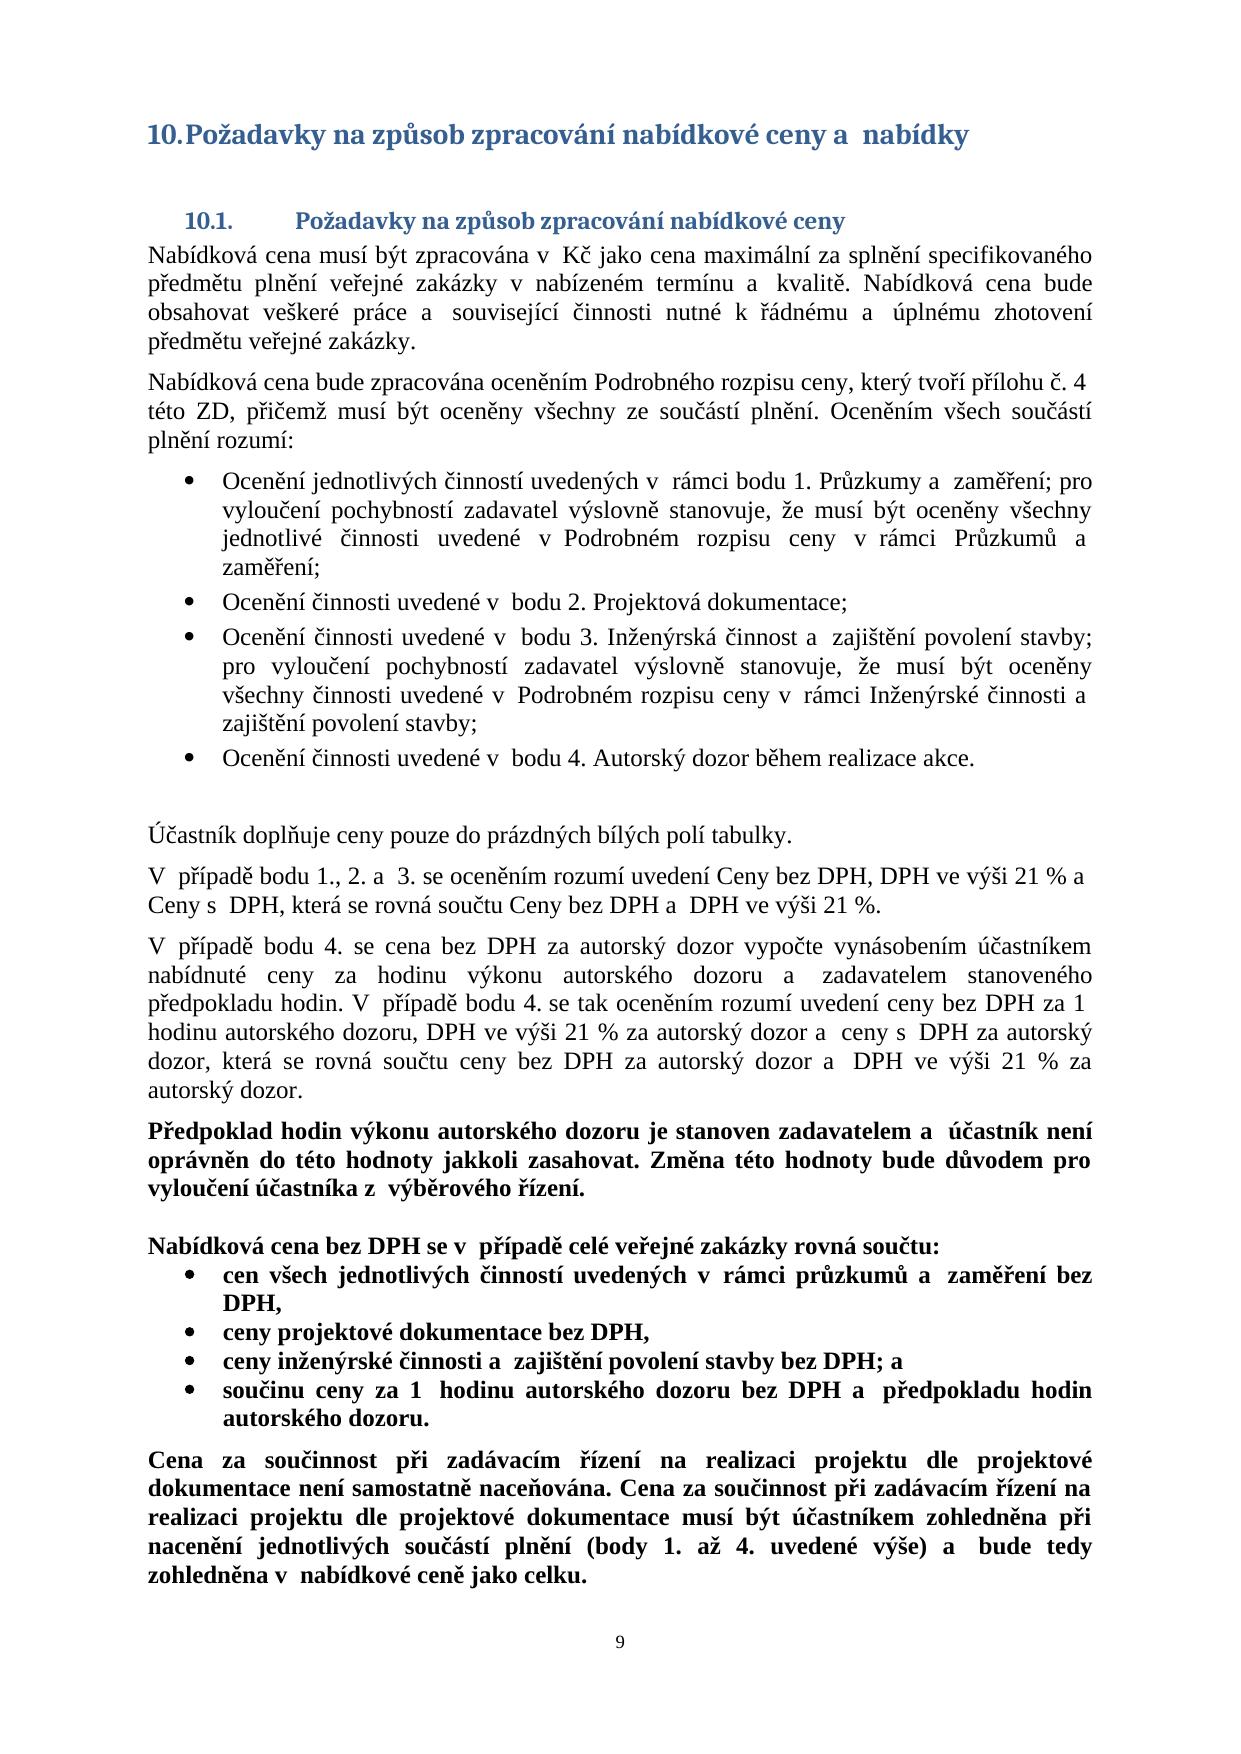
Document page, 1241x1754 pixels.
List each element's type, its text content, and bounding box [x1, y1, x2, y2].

list Ocenění činnosti uvedené v bodu 2. Projektová dokumentace; [185, 587, 1093, 616]
subtitle Požadavky na způsob zpracování nabídkové ceny [185, 207, 1093, 236]
subtitle Požadavky na způsob zpracování nabídkové ceny a nabídky [148, 118, 1093, 152]
text Nabídková cena musí být zpracována v Kč jako cena maximální za splnění specifikovaného předmětu plnění veřejné zakázky v nabízeném termínu a kvalitě. Nabídková cena bude obsahovat veškeré práce a související činnosti nutné k řádnému a úplnému zhotovení předmětu veřejné zakázky. [148, 240, 1093, 355]
list Ocenění činnosti uvedené v bodu 4. Autorský dozor během realizace akce. [185, 743, 1093, 772]
list ceny inženýrské činnosti a zajištění povolení stavby bez DPH; a [185, 1346, 1093, 1375]
list součinu ceny za 1 hodinu autorského dozoru bez DPH a předpokladu hodin autorského dozoru. [185, 1375, 1093, 1432]
list Ocenění činnosti uvedené v bodu 3. Inženýrská činnost a zajištění povolení stavby; pro vyloučení pochybností zadavatel výslovně stanovuje, že musí být oceněny všechny činnosti uvedené v Podrobném rozpisu ceny v rámci Inženýrské činnosti a zajištění povolení stavby; [185, 622, 1093, 737]
text V případě bodu 1., 2. a 3. se oceněním rozumí uvedení Ceny bez DPH, DPH ve výši 21 % a Ceny s DPH, která se rovná součtu Ceny bez DPH a DPH ve výši 21 %. [148, 861, 1093, 918]
text Cena za součinnost při zadávacím řízení na realizaci projektu dle projektové dokumentace není samostatně naceňována. Cena za součinnost při zadávacím řízení na realizaci projektu dle projektové dokumentace musí být účastníkem zohledněna při nacenění jednotlivých součástí plnění (body 1. až 4. uvedené výše) a bude tedy zohledněna v nabídkové ceně jako celku. [148, 1445, 1093, 1588]
list cen všech jednotlivých činností uvedených v rámci průzkumů a zaměření bez DPH, [185, 1260, 1093, 1317]
text Nabídková cena bude zpracována oceněním Podrobného rozpisu ceny, který tvoří přílohu č. 4 této ZD, přičemž musí být oceněny všechny ze součástí plnění. Oceněním všech součástí plnění rozumí: [148, 367, 1093, 453]
text Předpoklad hodin výkonu autorského dozoru je stanoven zadavatelem a účastník není oprávněn do této hodnoty jakkoli zasahovat. Změna této hodnoty bude důvodem pro vyloučení účastníka z výběrového řízení. [148, 1116, 1093, 1202]
list ceny projektové dokumentace bez DPH, [185, 1317, 1093, 1346]
text Nabídková cena bez DPH se v případě celé veřejné zakázky rovná součtu: [148, 1231, 1093, 1260]
list Ocenění jednotlivých činností uvedených v rámci bodu 1. Průzkumy a zaměření; pro vyloučení pochybností zadavatel výslovně stanovuje, že musí být oceněny všechny jednotlivé činnosti uvedené v Podrobném rozpisu ceny v rámci Průzkumů a zaměření; [185, 466, 1093, 581]
text V případě bodu 4. se cena bez DPH za autorský dozor vypočte vynásobením účastníkem nabídnuté ceny za hodinu výkonu autorského dozoru a zadavatelem stanoveného předpokladu hodin. V případě bodu 4. se tak oceněním rozumí uvedení ceny bez DPH za 1 hodinu autorského dozoru, DPH ve výši 21 % za autorský dozor a ceny s DPH za autorský dozor, která se rovná součtu ceny bez DPH za autorský dozor a DPH ve výši 21 % za autorský dozor. [148, 931, 1093, 1103]
text Účastník doplňuje ceny pouze do prázdných bílých polí tabulky. [148, 820, 1093, 848]
